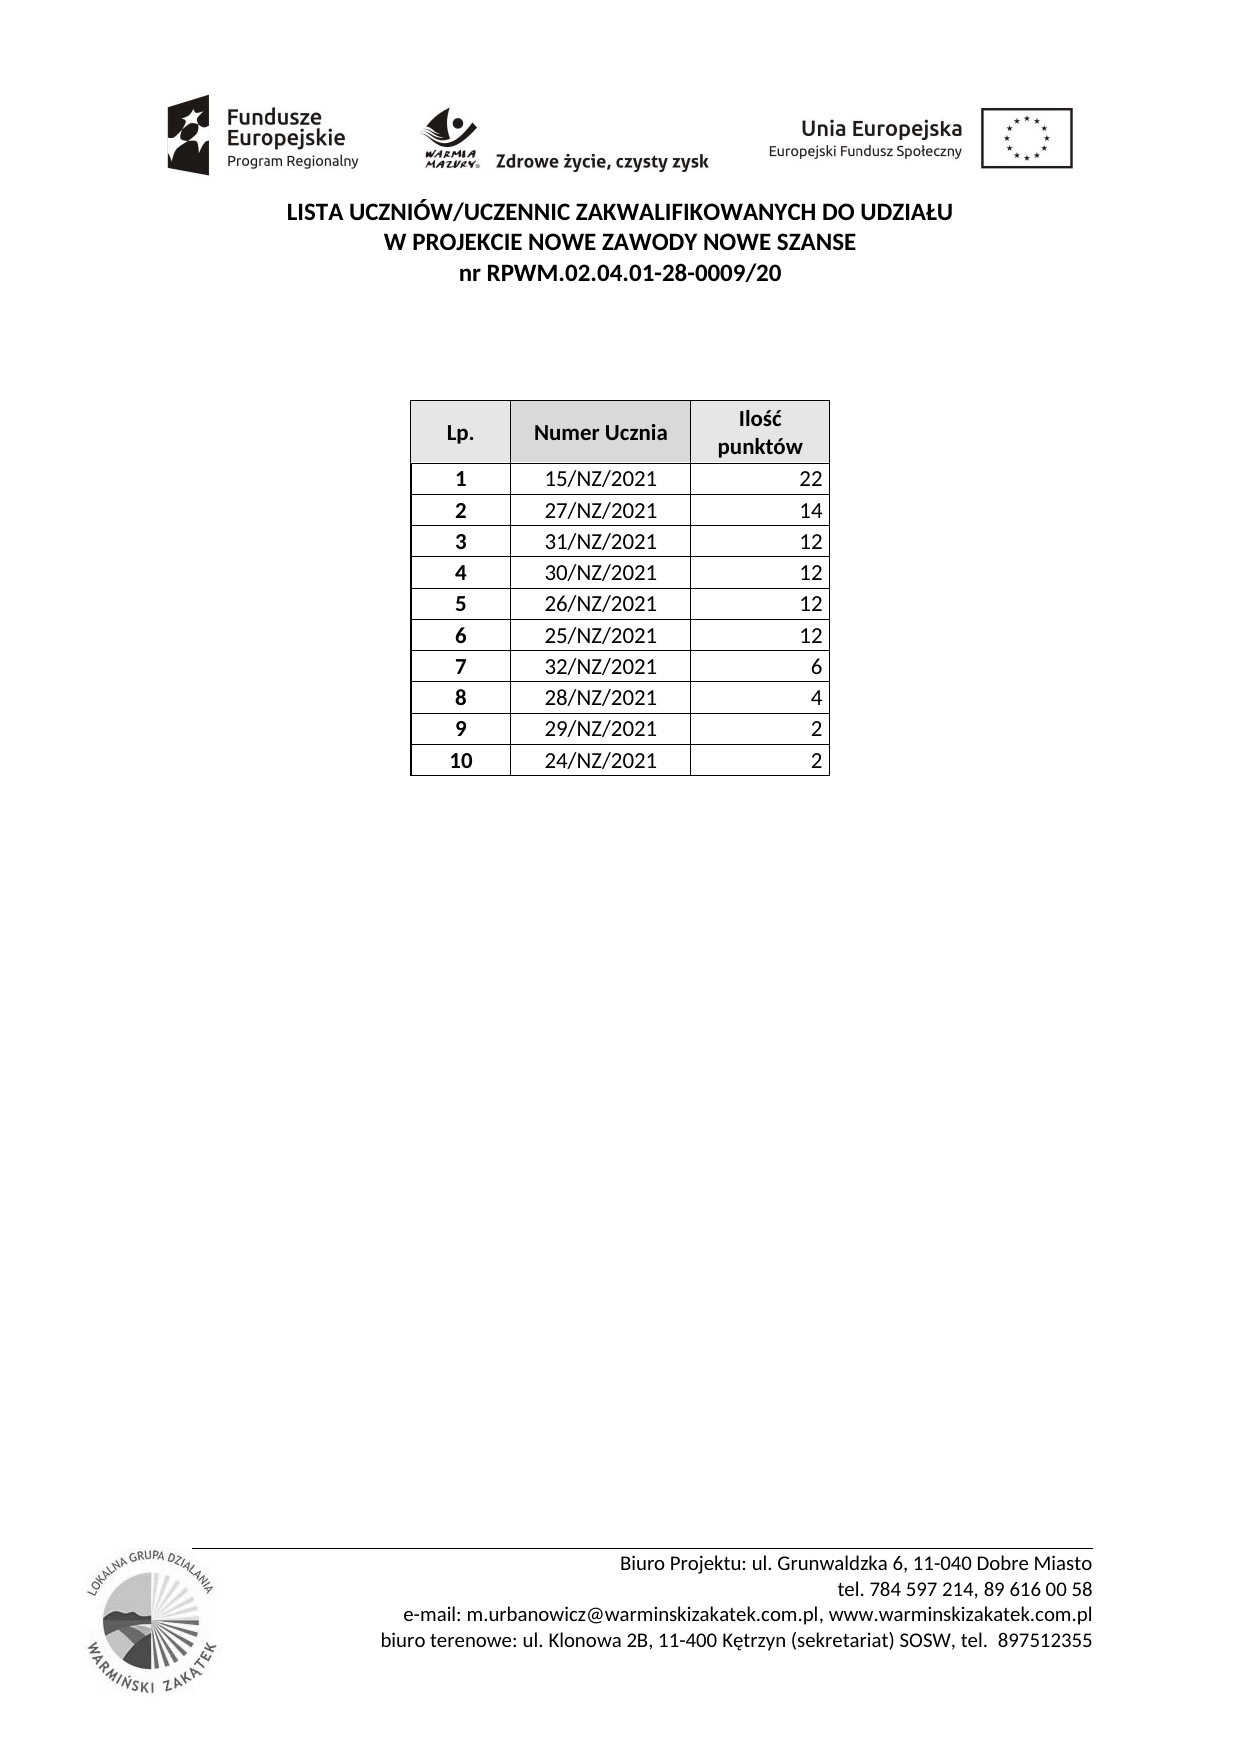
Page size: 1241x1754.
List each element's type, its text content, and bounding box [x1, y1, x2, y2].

table_cell 8 [412, 682, 510, 712]
table_cell 2 [691, 745, 829, 775]
table_cell 28/NZ/2021 [511, 682, 690, 712]
table_cell 15/NZ/2021 [511, 464, 690, 494]
table_cell 4 [412, 557, 510, 587]
table_cell 22 [691, 464, 829, 494]
table_header Lp. [411, 401, 510, 462]
table_cell 12 [691, 526, 829, 556]
picture [147, 73, 1093, 196]
table_cell 31/NZ/2021 [511, 526, 690, 556]
table_cell 3 [412, 526, 510, 556]
table_header Numer Ucznia [511, 401, 690, 462]
table_cell 12 [691, 557, 829, 587]
table_cell 29/NZ/2021 [511, 714, 690, 744]
table_cell 10 [412, 745, 510, 775]
table_cell 9 [412, 714, 510, 744]
table_cell 7 [412, 651, 510, 681]
table_cell 32/NZ/2021 [511, 651, 690, 681]
table_cell 2 [412, 495, 510, 525]
table_cell 1 [412, 464, 510, 494]
table_cell 30/NZ/2021 [511, 557, 690, 587]
table_cell 4 [691, 682, 829, 712]
table_cell 6 [691, 651, 829, 681]
text LISTA UCZNIÓW/UCZENNIC ZAKWALIFIKOWANYCH DO UDZIAŁU [148, 196, 1093, 226]
table_cell 12 [691, 620, 829, 650]
table_cell 24/NZ/2021 [511, 745, 690, 775]
text nr RPWM.02.04.01-28-0009/20 [148, 257, 1093, 287]
text W PROJEKCIE NOWE ZAWODY NOWE SZANSE [148, 226, 1093, 257]
table_cell 27/NZ/2021 [511, 495, 690, 525]
table_header Ilość punktów [691, 401, 829, 462]
table_cell 14 [691, 495, 829, 525]
table_cell 12 [691, 589, 829, 619]
table_cell 6 [412, 620, 510, 650]
table_cell 2 [691, 714, 829, 744]
table_cell 5 [412, 589, 510, 619]
table_cell 26/NZ/2021 [511, 589, 690, 619]
table_cell 25/NZ/2021 [511, 620, 690, 650]
